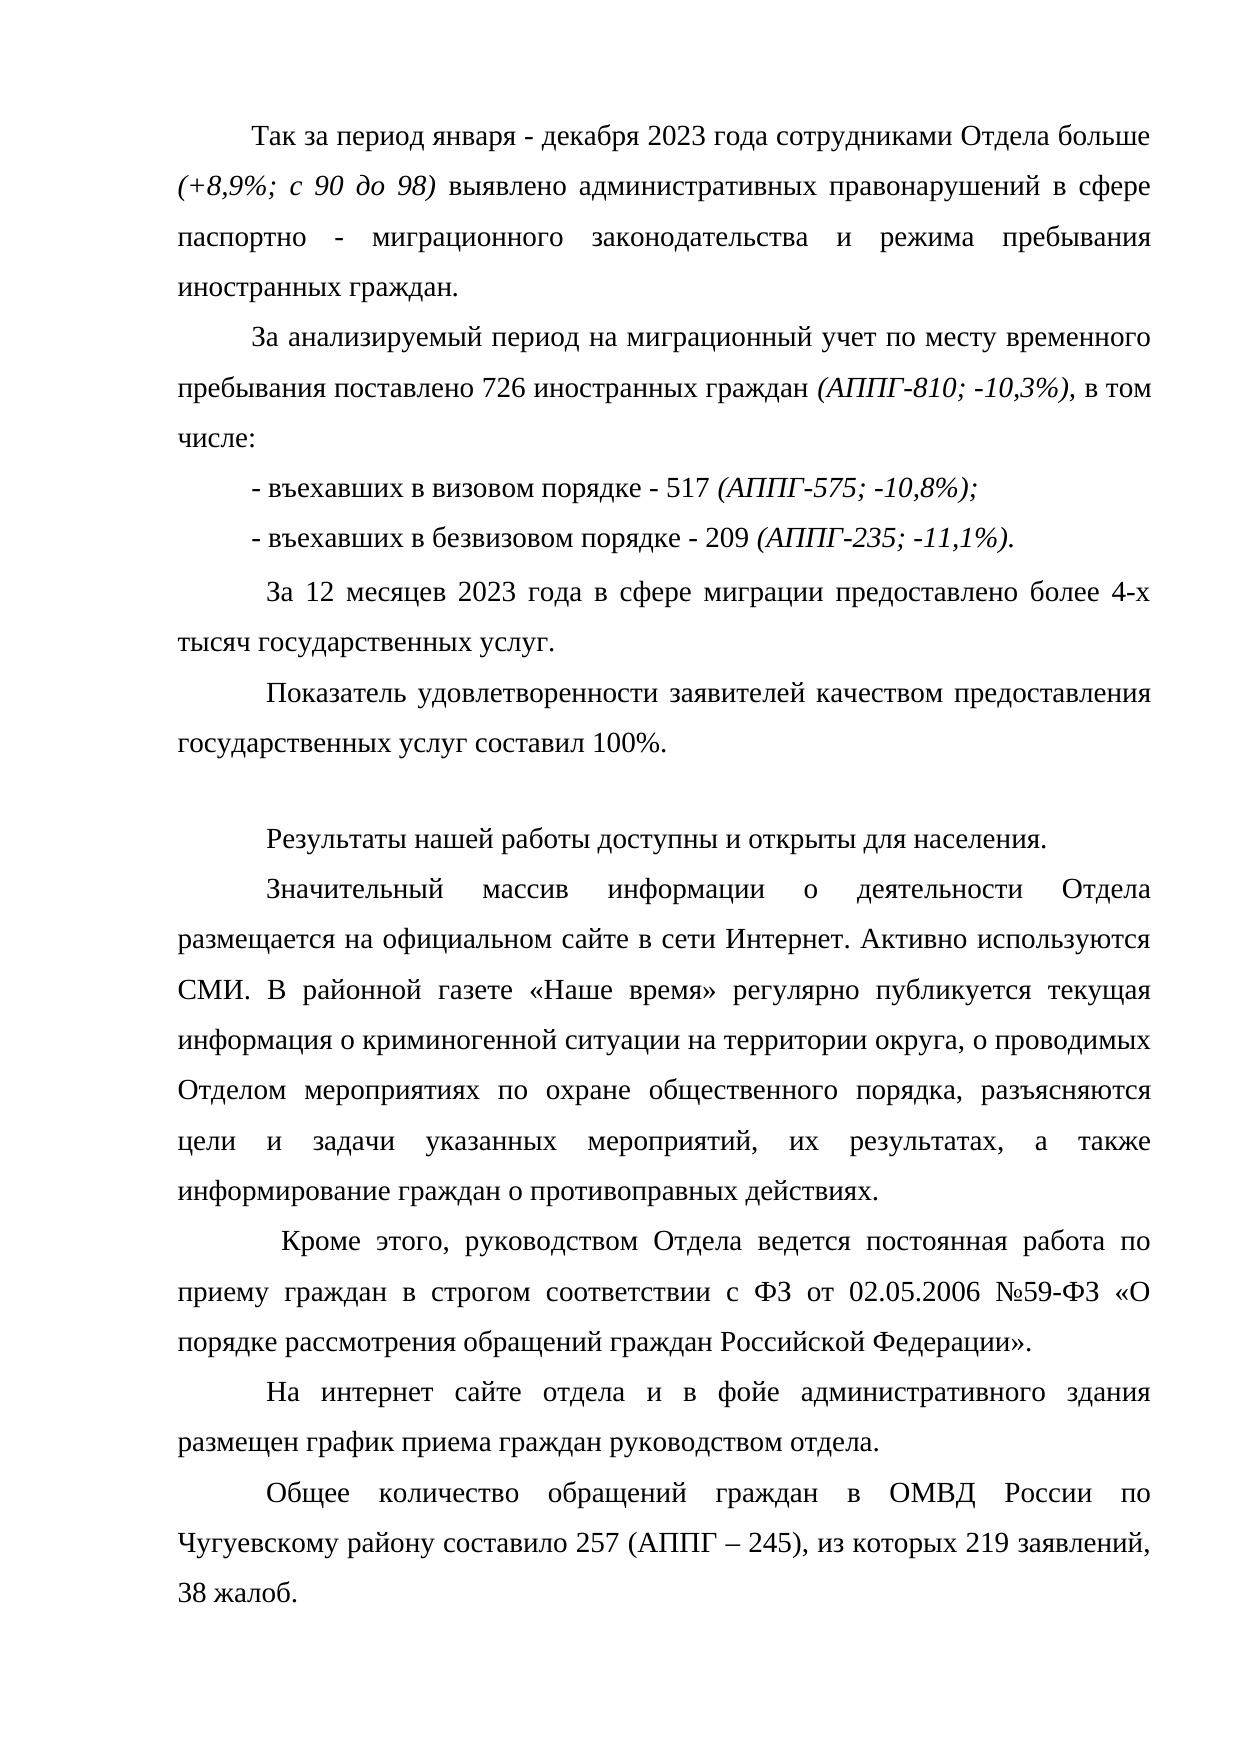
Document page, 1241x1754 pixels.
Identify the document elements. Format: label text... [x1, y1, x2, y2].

text Общее количество обращений граждан в ОМВД России по Чугуевскому району составило 257 (АППГ – 245), из которых 219 заявлений, 38 жалоб. [177, 1472, 1158, 1663]
text Показатель удовлетворенности заявителей качеством предоставления государственных услуг составил 100%. [177, 672, 1158, 758]
text - въехавших в визовом порядке - 517 (АППГ-575; -10,8%); [177, 470, 1152, 504]
text Так за период января - декабря 2023 года сотрудниками Отдела больше (+8,9%; с 90 до 98) выявлено административных правонарушений в сфере паспортно - миграционного законодательства и режима пребывания иностранных граждан. [177, 118, 1152, 303]
text Результаты нашей работы доступны и открыты для населения. [177, 818, 1158, 854]
text За 12 месяцев 2023 года в сфере миграции предоставлено более 4-х тысяч государственных услуг. [177, 572, 1158, 658]
text За анализируемый период на миграционный учет по месту временного пребывания поставлено 726 иностранных граждан (АППГ-810; -10,3%), в том числе: [177, 319, 1152, 453]
text На интернет сайте отдела и в фойе административного здания размещен график приема граждан руководством отдела. [177, 1371, 1158, 1458]
text Значительный массив информации о деятельности Отдела размещается на официальном сайте в сети Интернет. Активно используются СМИ. В районной газете «Наше время» регулярно публикуется текущая информация о криминогенной ситуации на территории округа, о проводимых Отделом мероприятиях по охране общественного порядка, разъясняются цели и задачи указанных мероприятий, их результатах, а также информирование граждан о противоправных действиях. [177, 868, 1158, 1207]
text - въехавших в безвизовом порядке - 209 (АППГ-235; -11,1%). [177, 521, 1152, 554]
text Кроме этого, руководством Отдела ведется постоянная работа по приему граждан в строгом соответствии с ФЗ от 02.05.2006 №59-ФЗ «О порядке рассмотрения обращений граждан Российской Федерации». [177, 1220, 1158, 1357]
